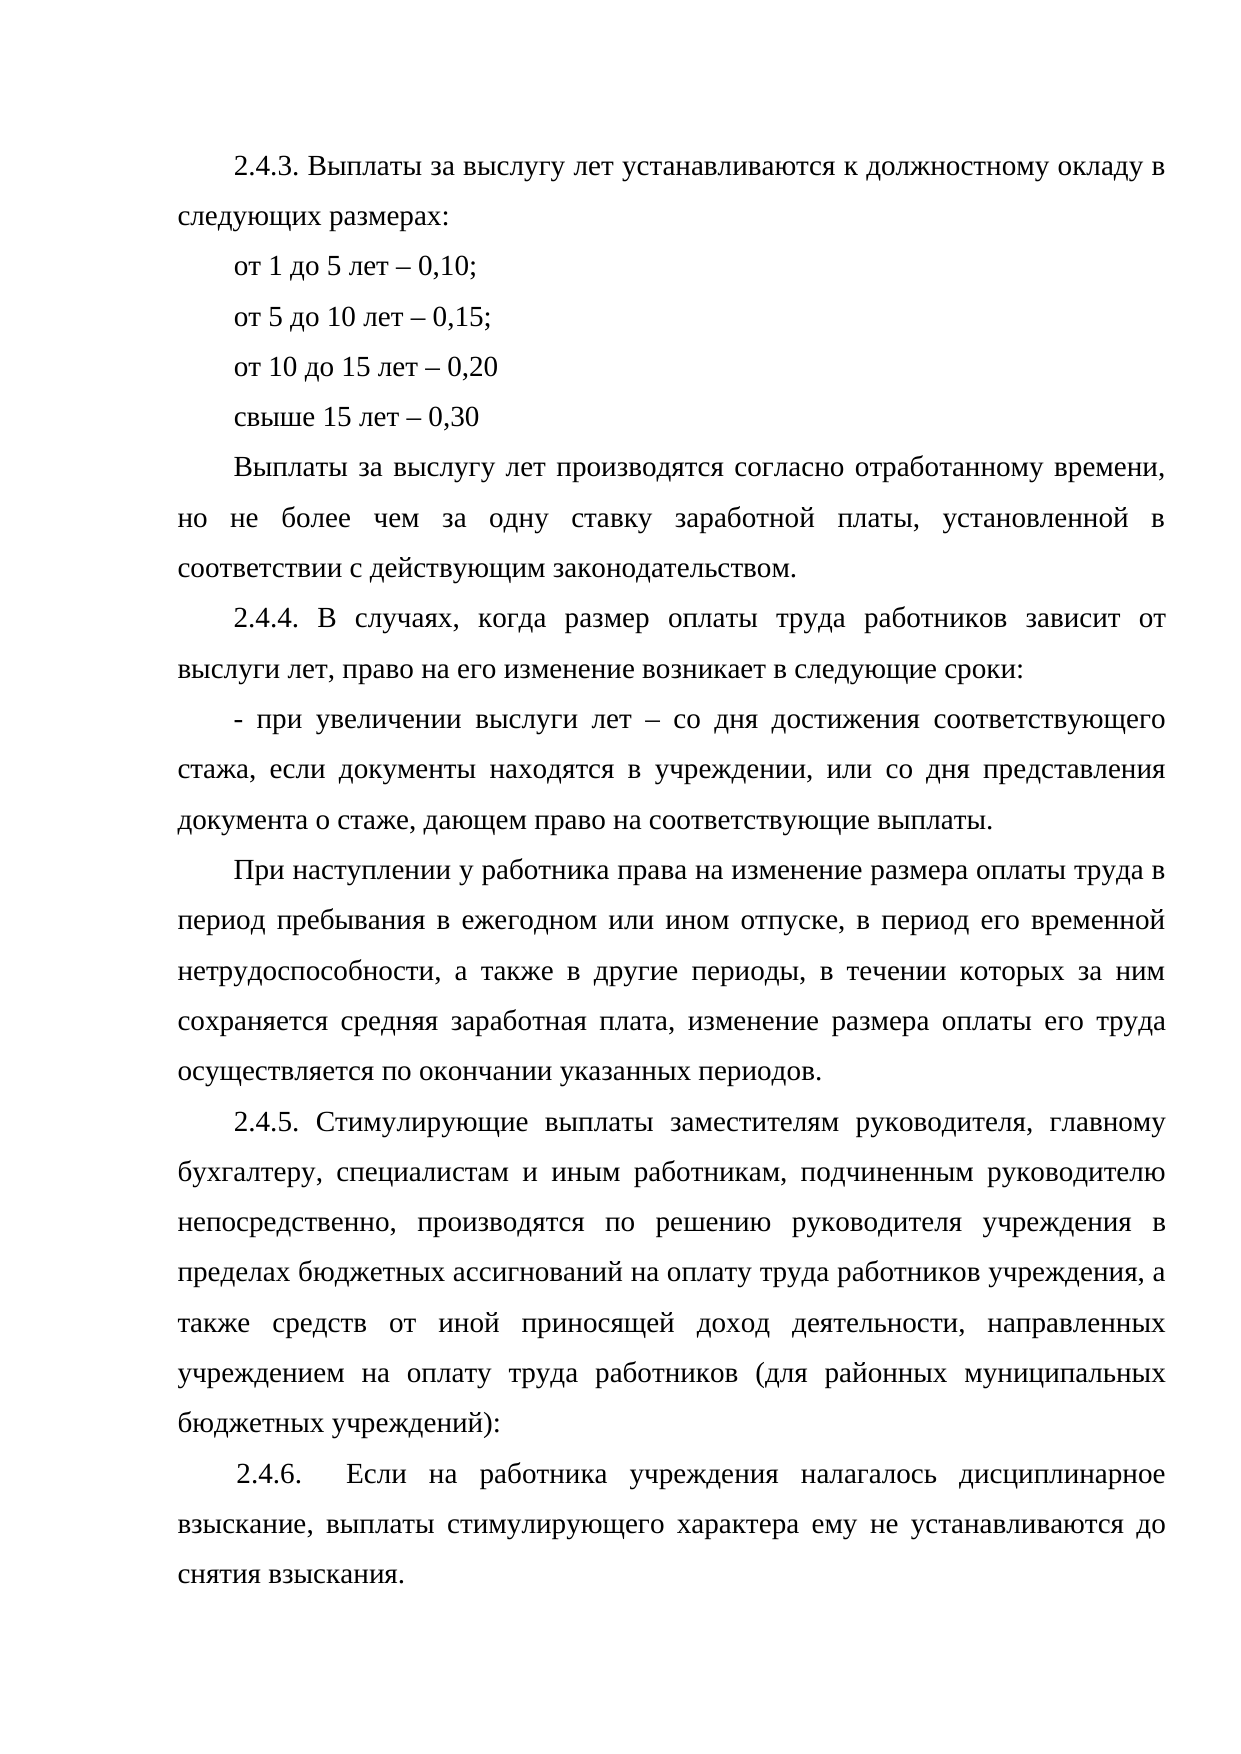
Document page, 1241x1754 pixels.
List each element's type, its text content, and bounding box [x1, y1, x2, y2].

text от 5 до 10 лет – 0,15; [177, 299, 1167, 332]
text от 10 до 15 лет – 0,20 [177, 349, 1167, 382]
text 2.4.3. Выплаты за выслугу лет устанавливаются к должностному окладу в следующих размерах: [177, 148, 1167, 232]
text При наступлении у работника права на изменение размера оплаты труда в период пребывания в ежегодном или ином отпуске, в период его временной нетрудоспособности, а также в другие периоды, в течении которых за ним сохраняется средняя заработная плата, изменение размера оплаты его труда осуществляется по окончании указанных периодов. [177, 852, 1167, 1087]
text свыше 15 лет – 0,30 [177, 399, 1167, 433]
text 2.4.5. Стимулирующие выплаты заместителям руководителя, главному бухгалтеру, специалистам и иным работникам, подчиненным руководителю непосредственно, производятся по решению руководителя учреждения в пределах бюджетных ассигнований на оплату труда работников учреждения, а также средств от иной приносящей доход деятельности, направленных учреждением на оплату труда работников (для районных муниципальных бюджетных учреждений): [177, 1104, 1167, 1439]
text 2.4.6. Если на работника учреждения налагалось дисциплинарное взыскание, выплаты стимулирующего характера ему не устанавливаются до снятия взыскания. [177, 1456, 1167, 1590]
text от 1 до 5 лет – 0,10; [177, 248, 1167, 282]
text Выплаты за выслугу лет производятся согласно отработанному времени, но не более чем за одну ставку заработной платы, установленной в соответствии с действующим законодательством. [177, 449, 1167, 584]
text 2.4.4. В случаях, когда размер оплаты труда работников зависит от выслуги лет, право на его изменение возникает в следующие сроки: [177, 601, 1167, 684]
text - при увеличении выслуги лет – со дня достижения соответствующего стажа, если документы находятся в учреждении, или со дня представления документа о стаже, дающем право на соответствующие выплаты. [177, 701, 1167, 835]
